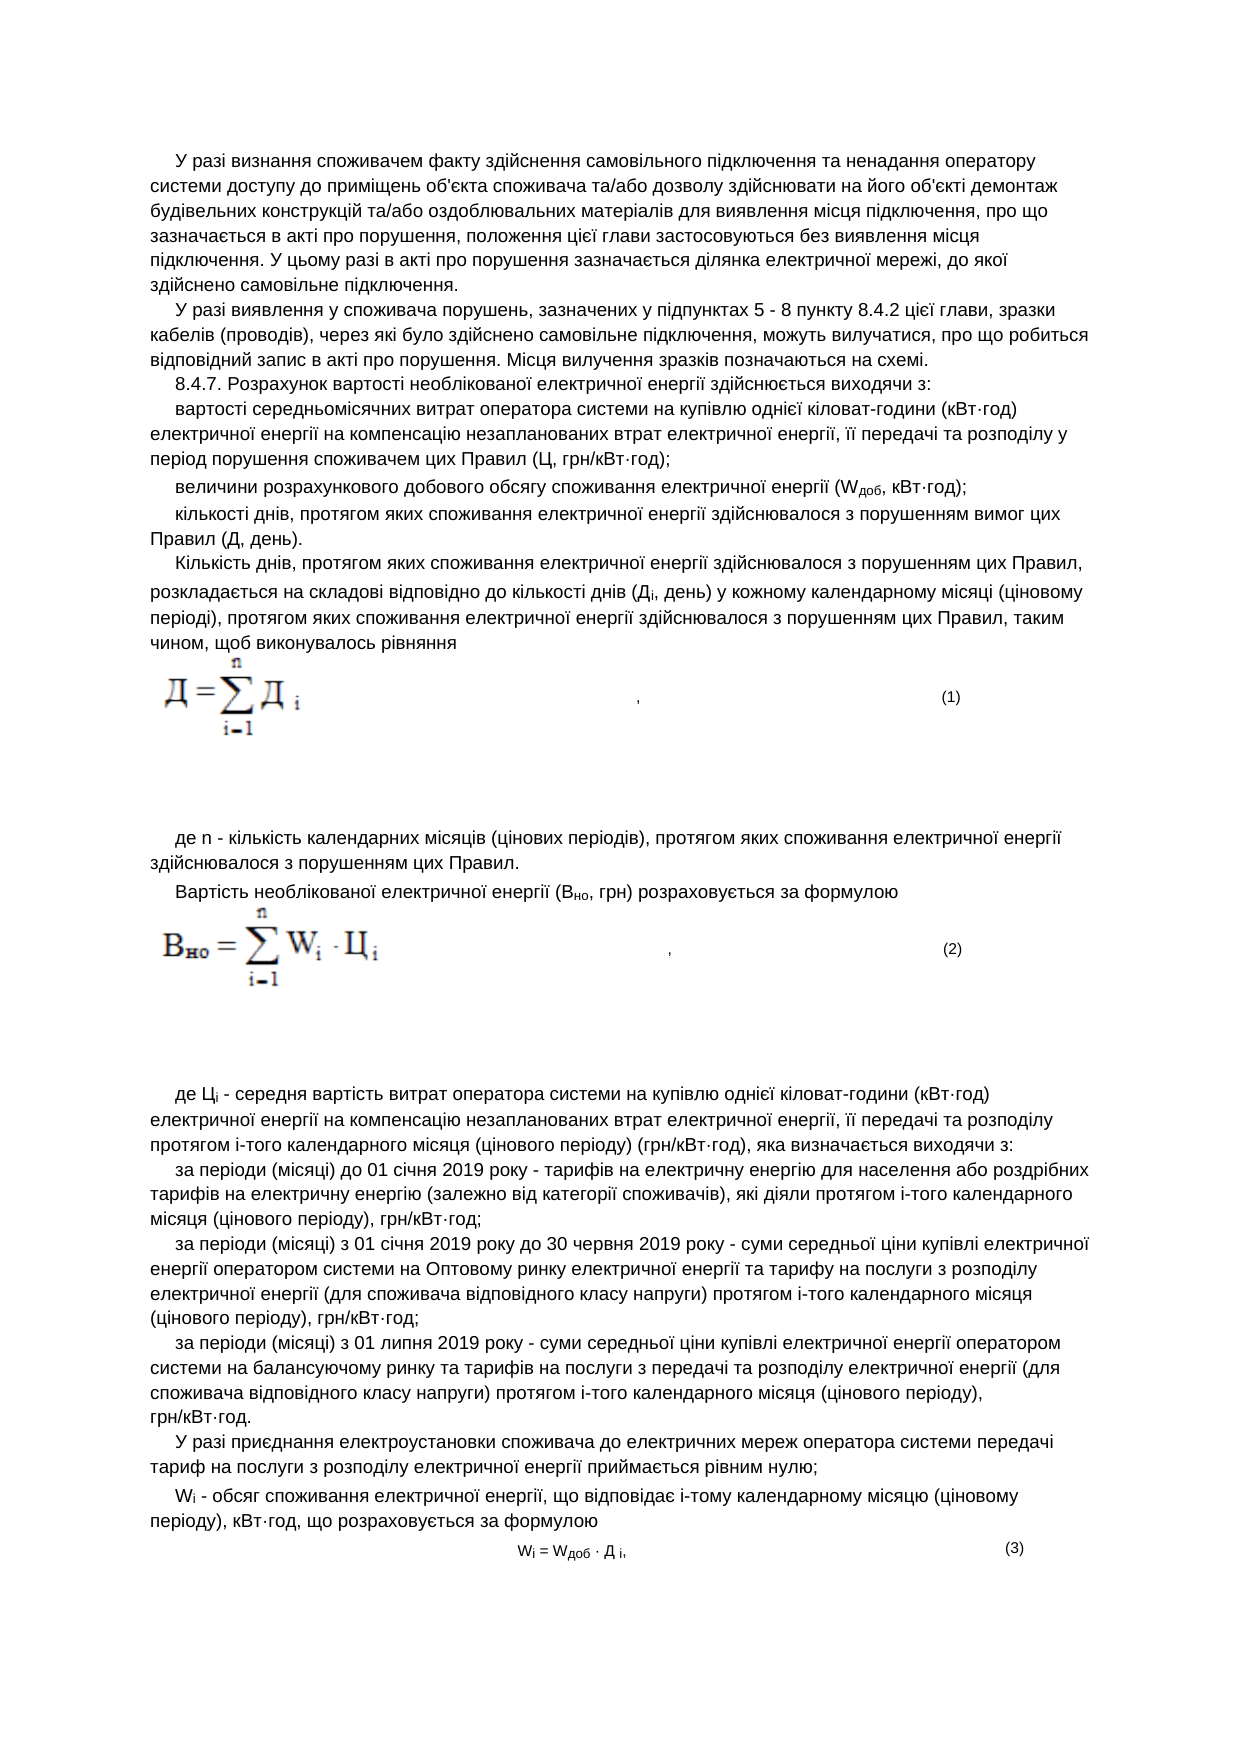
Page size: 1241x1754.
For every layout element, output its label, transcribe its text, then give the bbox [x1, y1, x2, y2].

text кількості днів, протягом яких споживання електричної енергії здійснювалося з порушенням вимог цих Правил (Д, день). [150, 502, 1090, 549]
text де n - кількість календарних місяців (цінових періодів), протягом яких споживання електричної енергії здійснювалося з порушенням цих Правил. [150, 827, 1090, 873]
picture [161, 656, 303, 738]
text Вартість необлікованої електричної енергії (Вно, грн) розраховується за формулою [150, 877, 1090, 903]
text за періоди (місяці) з 01 липня 2019 року - суми середньої ціни купівлі електричної енергії оператором системи на балансуючому ринку та тарифів на послуги з передачі та розподілу електричної енергії (для споживача відповідного класу напруги) протягом i-того календарного місяця (цінового періоду), грн/кВт·год. [150, 1332, 1090, 1428]
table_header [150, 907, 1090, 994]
text 8.4.7. Розрахунок вартості необлікованої електричної енергії здійснюється виходячи з: [150, 373, 1090, 395]
text У разі приєднання електроустановки споживача до електричних мереж оператора системи передачі тариф на послуги з розподілу електричної енергії приймається рівним нулю; [150, 1431, 1090, 1477]
text Wi - обсяг споживання електричної енергії, що відповідає i-тому календарному місяцю (ціновому періоду), кВт·год, що розраховується за формулою [150, 1481, 1090, 1532]
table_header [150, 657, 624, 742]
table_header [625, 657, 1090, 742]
picture [161, 906, 381, 991]
text вартості середньомісячних витрат оператора системи на купівлю однієї кіловат-години (кВт·год) електричної енергії на компенсацію незапланованих втрат електричної енергії, її передачі та розподілу у період порушення споживачем цих Правил (Ц, грн/кВт·год); [150, 398, 1090, 469]
text Кількість днів, протягом яких споживання електричної енергії здійснювалося з порушенням цих Правил, розкладається на складові відповідно до кількості днів (Дi, день) у кожному календарному місяці (ціновому періоді), протягом яких споживання електричної енергії здійснювалося з порушенням цих Правил, таким чином, щоб виконувалось рівняння [150, 552, 1090, 653]
text величини розрахункового добового обсягу споживання електричної енергії (Wдоб, кВт·год); [150, 472, 1090, 499]
text за періоди (місяці) з 01 січня 2019 року до 30 червня 2019 року - суми середньої ціни купівлі електричної енергії оператором системи на Оптовому ринку електричної енергії та тарифу на послуги з розподілу електричної енергії (для споживача відповідного класу напруги) протягом i-того календарного місяця (цінового періоду), грн/кВт·год; [150, 1233, 1090, 1329]
text У разі визнання споживачем факту здійснення самовільного підключення та ненадання оператору системи доступу до приміщень об'єкта споживача та/або дозволу здійснювати на його об'єкті демонтаж будівельних конструкцій та/або оздоблювальних матеріалів для виявлення місця підключення, про що зазначається в акті про порушення, положення цієї глави застосовуються без виявлення місця підключення. У цьому разі в акті про порушення зазначається ділянка електричної мережі, до якої здійснено самовільне підключення. [150, 150, 1090, 296]
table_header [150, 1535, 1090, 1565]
text за періоди (місяці) до 01 січня 2019 року - тарифів на електричну енергію для населення або роздрібних тарифів на електричну енергію (залежно від категорії споживачів), які діяли протягом i-того календарного місяця (цінового періоду), грн/кВт·год; [150, 1158, 1090, 1229]
text де Цi - середня вартість витрат оператора системи на купівлю однієї кіловат-години (кВт·год) електричної енергії на компенсацію незапланованих втрат електричної енергії, її передачі та розподілу протягом i-того календарного місяця (цінового періоду) (грн/кВт·год), яка визначається виходячи з: [150, 1079, 1090, 1155]
text У разі виявлення у споживача порушень, зазначених у підпунктах 5 - 8 пункту 8.4.2 цієї глави, зразки кабелів (проводів), через які було здійснено самовільне підключення, можуть вилучатися, про що робиться відповідний запис в акті про порушення. Місця вилучення зразків позначаються на схемі. [150, 299, 1090, 370]
